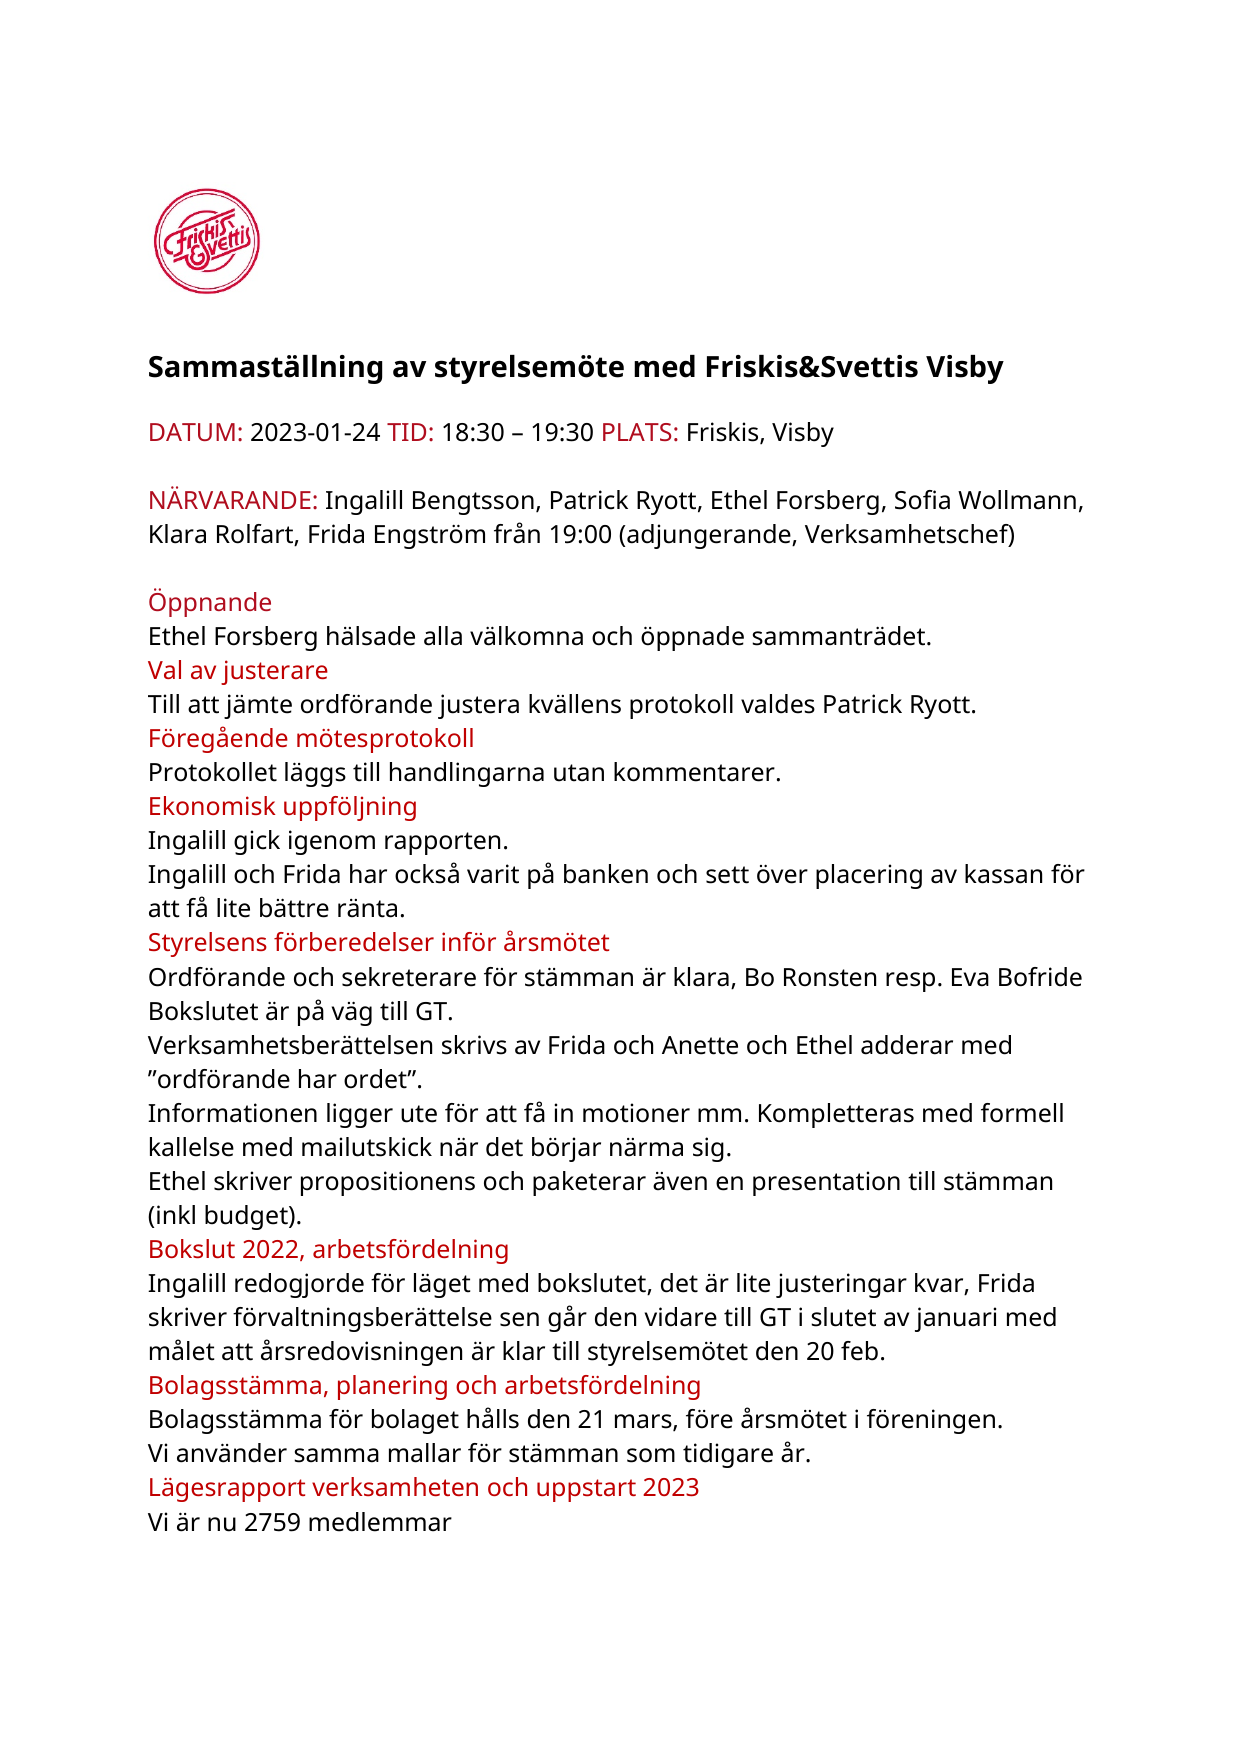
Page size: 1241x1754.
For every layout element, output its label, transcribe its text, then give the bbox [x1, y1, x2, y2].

text Till att jämte ordförande justera kvällens protokoll valdes Patrick Ryott. [148, 687, 1093, 721]
text Ingalill gick igenom rapporten. [148, 823, 1093, 857]
text Ethel skriver propositionens och paketerar även en presentation till stämman (inkl budget). [148, 1163, 1093, 1232]
text Vi är nu 2759 medlemmar [148, 1504, 1093, 1538]
text Bokslut 2022, arbetsfördelning [148, 1232, 1093, 1266]
text Föregående mötesprotokoll [148, 721, 1093, 755]
text Protokollet läggs till handlingarna utan kommentarer. [148, 755, 1093, 789]
text Ingalill och Frida har också varit på banken och sett över placering av kassan för att få lite bättre ränta. [148, 857, 1093, 925]
text Styrelsens förberedelser inför årsmötet [148, 925, 1093, 959]
text Val av justerare [148, 653, 1093, 687]
text Bokslutet är på väg till GT. Verksamhetsberättelsen skrivs av Frida och Anette och Ethel adderar med ”ordförande har ordet”. Informationen ligger ute för att få in motioner mm. Kompletteras med formell kallelse med mailutskick när det börjar närma sig. [148, 993, 1093, 1163]
text Bolagsstämma, planering och arbetsfördelning [148, 1368, 1093, 1402]
text NÄRVARANDE: Ingalill Bengtsson, Patrick Ryott, Ethel Forsberg, Sofia Wollmann, Klara Rolfart, Frida Engström från 19:00 (adjungerande, Verksamhetschef) [148, 482, 1093, 550]
text Öppnande [148, 584, 1093, 618]
picture [147, 182, 266, 300]
text Ekonomisk uppföljning [148, 789, 1093, 823]
text Bolagsstämma för bolaget hålls den 21 mars, före årsmötet i föreningen. Vi använder samma mallar för stämman som tidigare år. [148, 1402, 1093, 1470]
text Sammaställning av styrelsemöte med Friskis&Svettis Visby [148, 346, 1093, 386]
text Ordförande och sekreterare för stämman är klara, Bo Ronsten resp. Eva Bofride [148, 959, 1093, 993]
text DATUM: 2023-01-24 TID: 18:30 – 19:30 PLATS: Friskis, Visby [148, 414, 1093, 448]
text Ethel Forsberg hälsade alla välkomna och öppnade sammanträdet. [148, 618, 1093, 653]
text Ingalill redogjorde för läget med bokslutet, det är lite justeringar kvar, Frida skriver förvaltningsberättelse sen går den vidare till GT i slutet av januari med målet att årsredovisningen är klar till styrelsemötet den 20 feb. [148, 1266, 1093, 1368]
text Lägesrapport verksamheten och uppstart 2023 [148, 1470, 1093, 1504]
